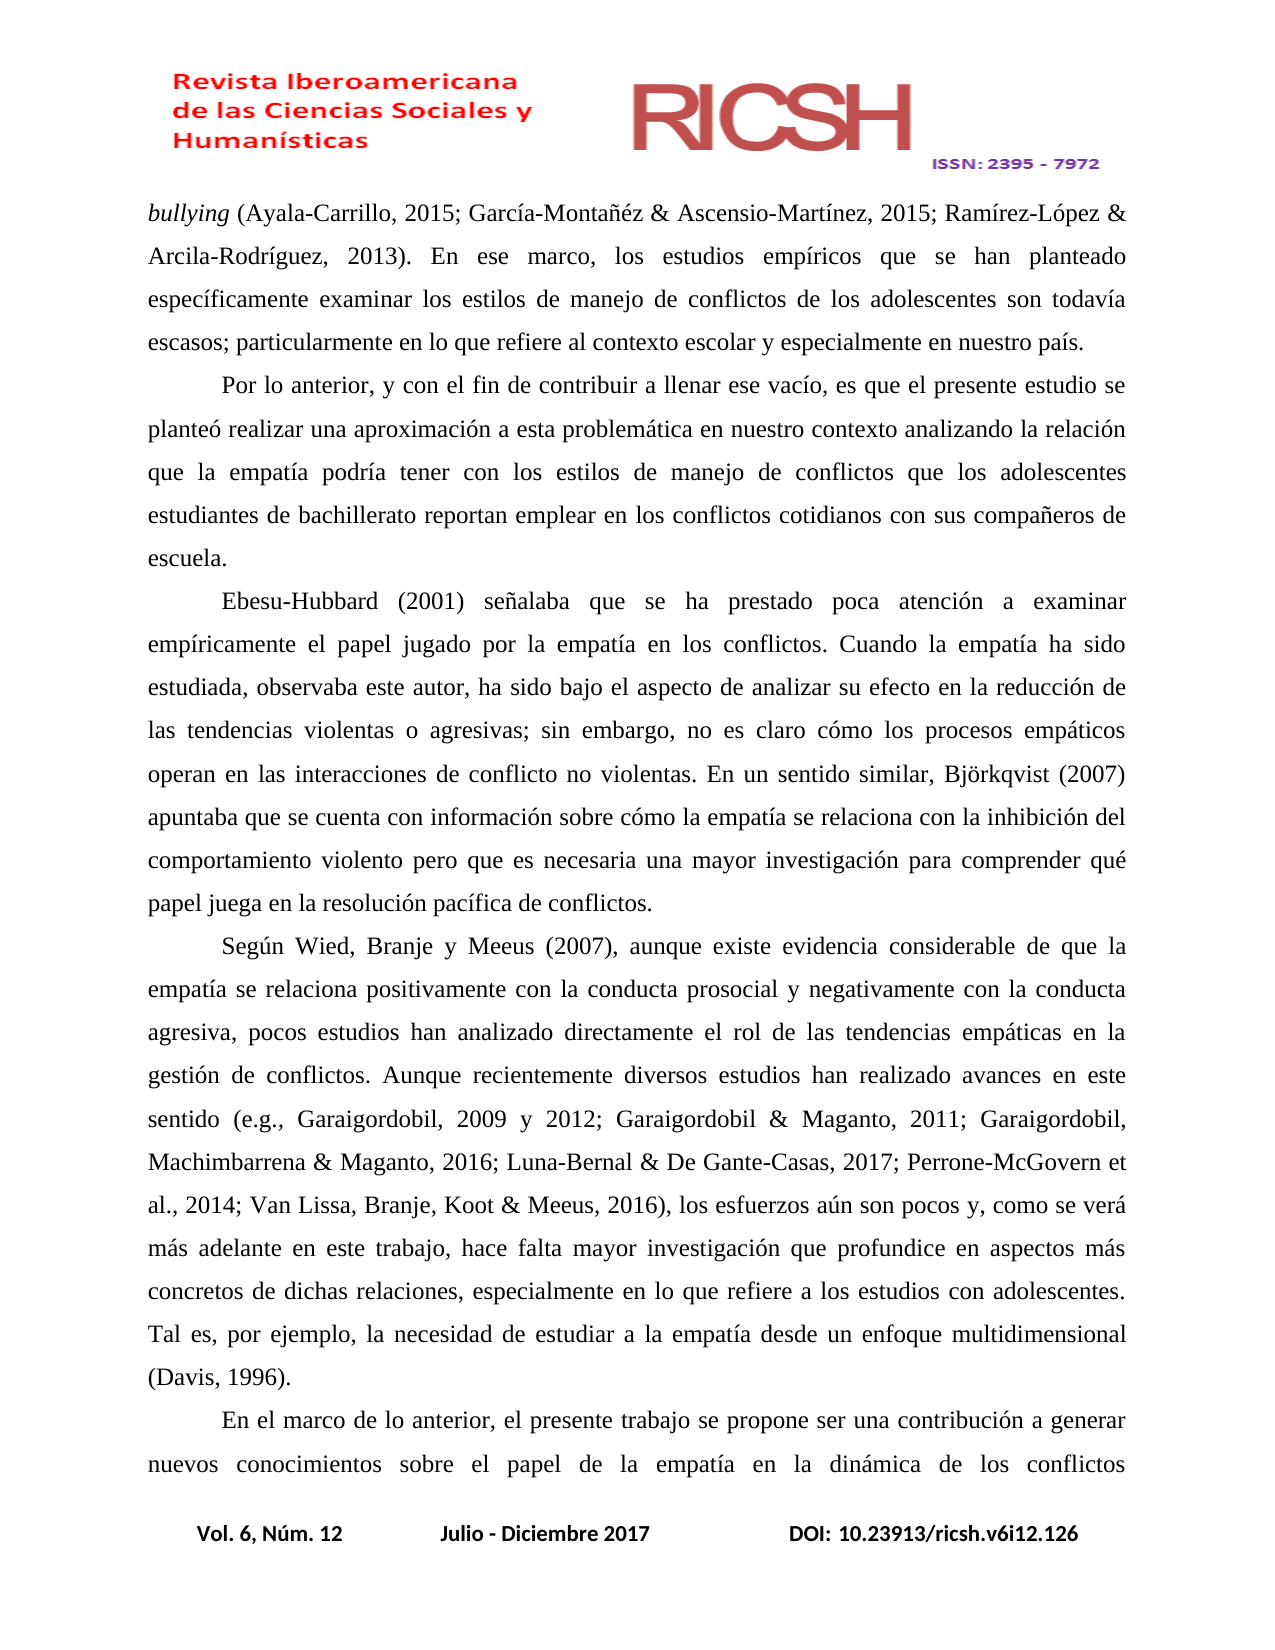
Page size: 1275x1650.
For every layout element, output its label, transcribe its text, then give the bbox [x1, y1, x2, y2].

text Ebesu-Hubbard (2001) señalaba que se ha prestado poca atención a examinar empíricamente el papel jugado por la empatía en los conflictos. Cuando la empatía ha sido estudiada, observaba este autor, ha sido bajo el aspecto de analizar su efecto en la reducción de las tendencias violentas o agresivas; sin embargo, no es claro cómo los procesos empáticos operan en las interacciones de conflicto no violentas. En un sentido similar, Björkqvist (2007) apuntaba que se cuenta con información sobre cómo la empatía se relaciona con la inhibición del comportamiento violento pero que es necesaria una mayor investigación para comprender qué papel juega en la resolución pacífica de conflictos. [148, 586, 1127, 917]
picture [172, 73, 1103, 171]
text Según Wied, Branje y Meeus (2007), aunque existe evidencia considerable de que la empatía se relaciona positivamente con la conducta prosocial y negativamente con la conducta agresiva, pocos estudios han analizado directamente el rol de las tendencias empáticas en la gestión de conflictos. Aunque recientemente diversos estudios han realizado avances en este sentido (e.g., Garaigordobil, 2009 y 2012; Garaigordobil & Maganto, 2011; Garaigordobil, Machimbarrena & Maganto, 2016; Luna-Bernal & De Gante-Casas, 2017; Perrone-McGovern et al., 2014; Van Lissa, Branje, Koot & Meeus, 2016), los esfuerzos aún son pocos y, como se verá más adelante en este trabajo, hace falta mayor investigación que profundice en aspectos más concretos de dichas relaciones, especialmente en lo que refiere a los estudios con adolescentes. Tal es, por ejemplo, la necesidad de estudiar a la empatía desde un enfoque multidimensional (Davis, 1996). [148, 931, 1127, 1391]
text Por lo anterior, y con el fin de contribuir a llenar ese vacío, es que el presente estudio se planteó realizar una aproximación a esta problemática en nuestro contexto analizando la relación que la empatía podría tener con los estilos de manejo de conflictos que los adolescentes estudiantes de bachillerato reportan emplear en los conflictos cotidianos con sus compañeros de escuela. [148, 371, 1127, 572]
